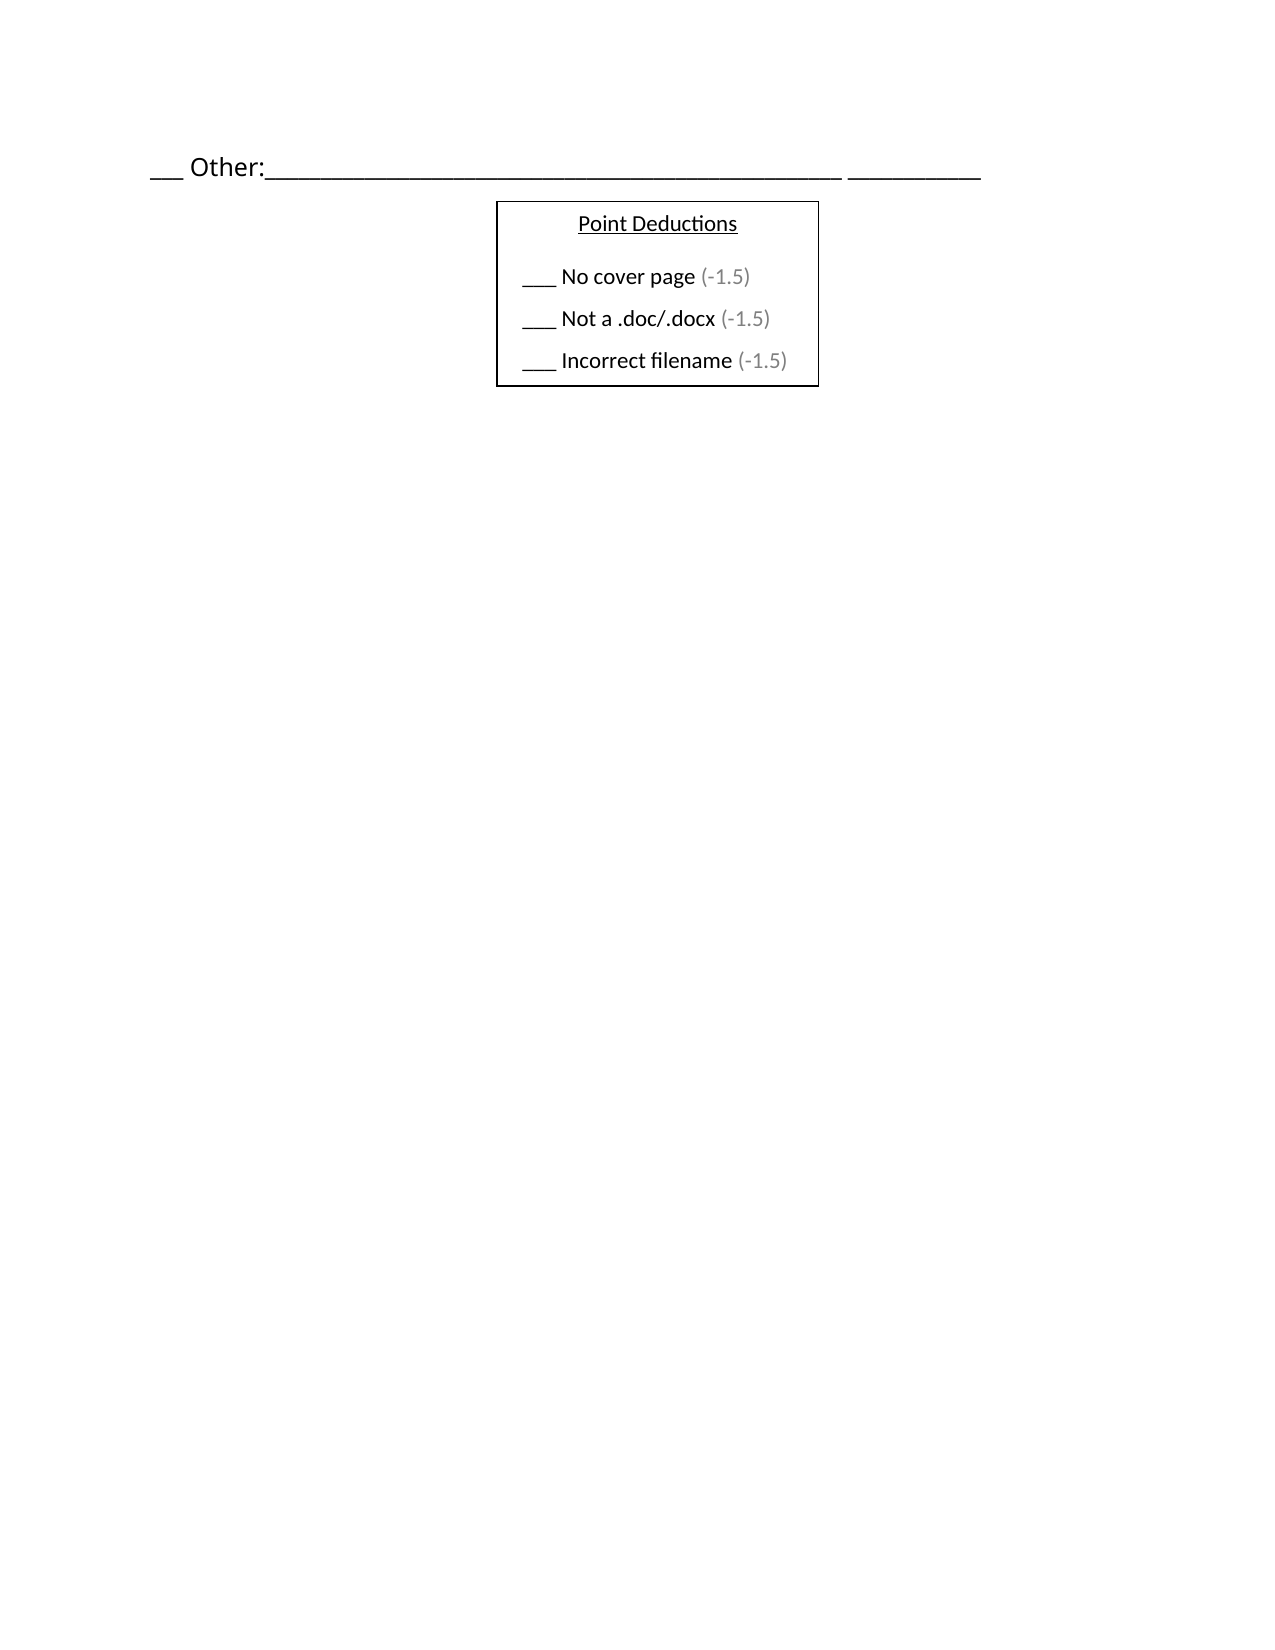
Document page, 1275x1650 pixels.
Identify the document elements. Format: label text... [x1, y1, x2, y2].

text ___ Other:____________________________________________________ ____________ [150, 150, 1125, 184]
